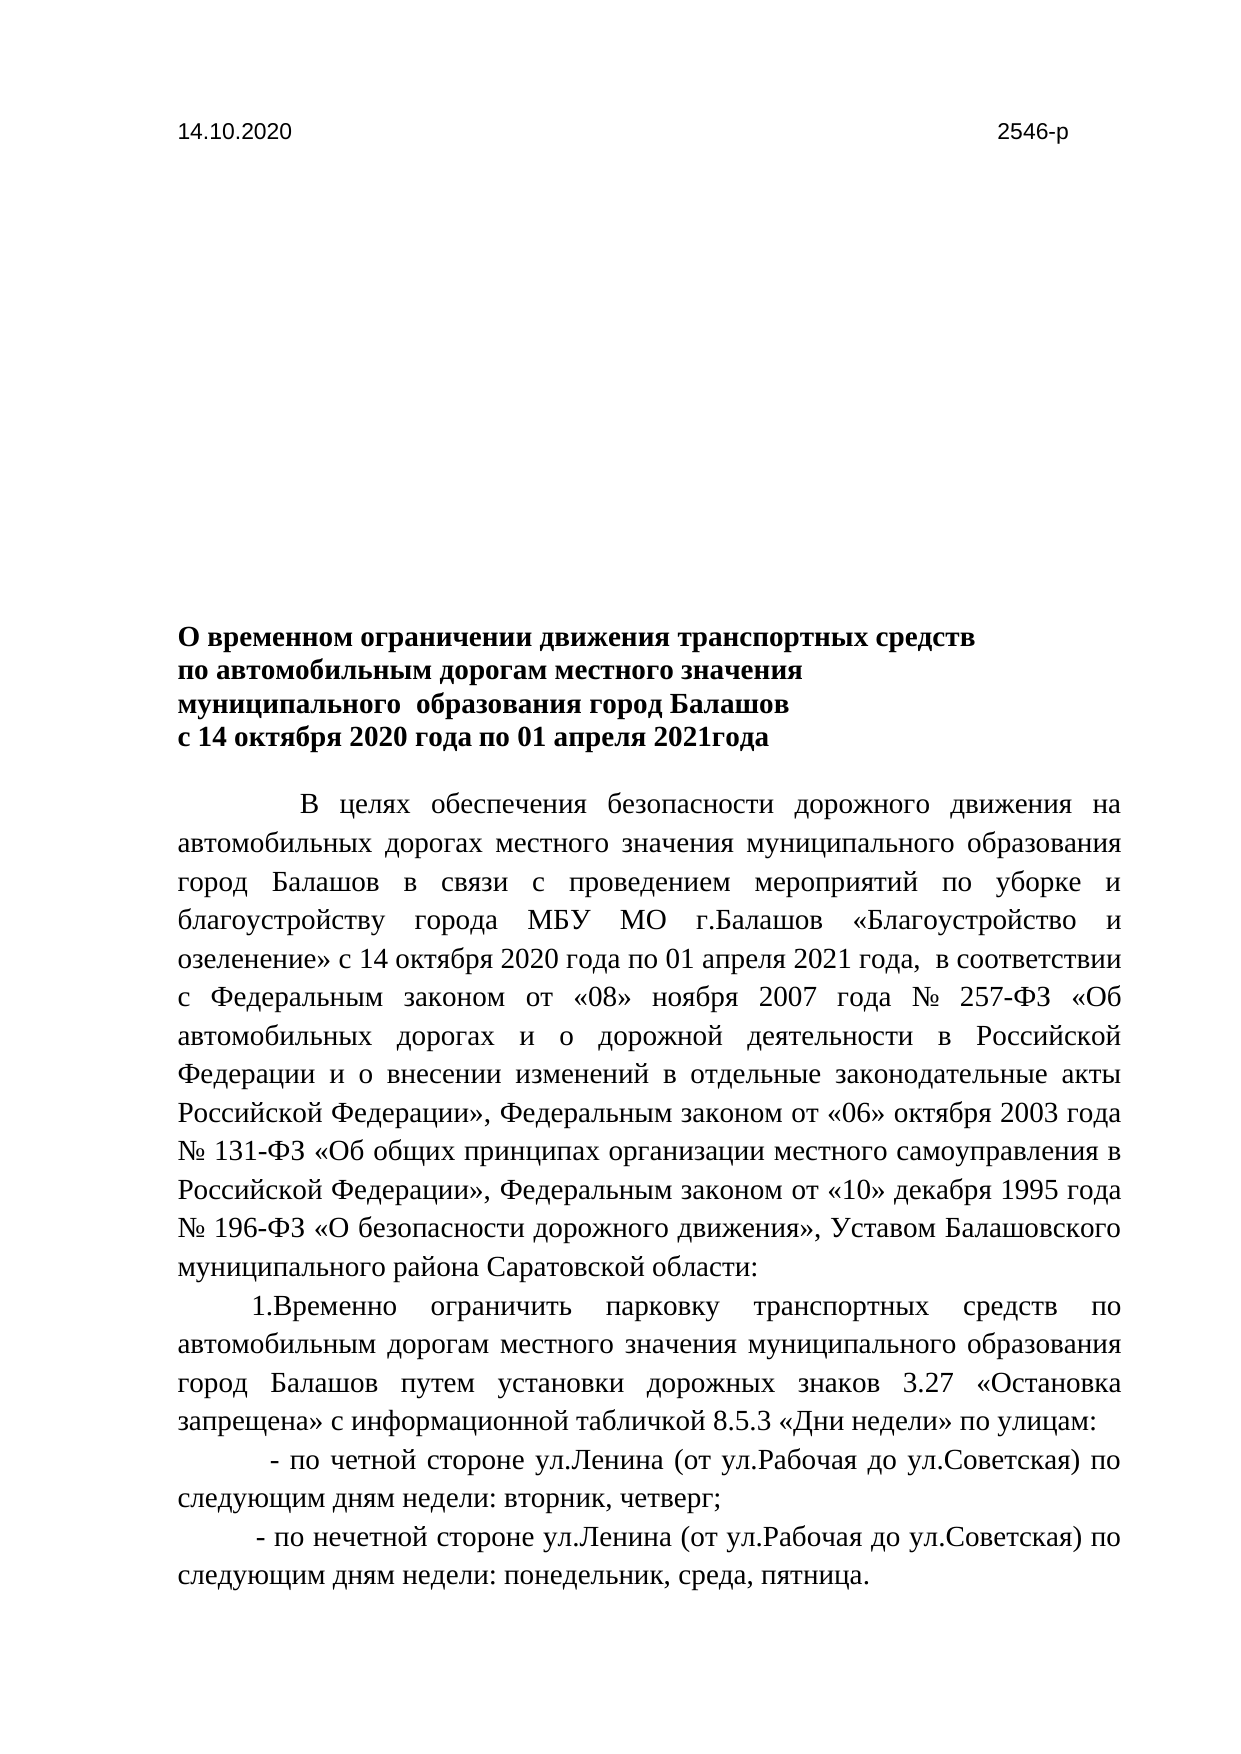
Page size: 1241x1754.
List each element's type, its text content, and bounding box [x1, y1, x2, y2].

text - по четной стороне ул.Ленина (от ул.Рабочая до ул.Советская) по следующим дням недели: вторник, четверг; [177, 1442, 1122, 1514]
subtitle В целях обеспечения безопасности дорожного движения на автомобильных дорогах местного значения муниципального образования город Балашов в связи с проведением мероприятий по уборке и благоустройству города МБУ МО г.Балашов «Благоустройство и озеленение» с 14 октября 2020 года по 01 апреля 2021 года, в соответствии с Федеральным законом от «08» ноября 2007 года № 257-ФЗ «Об автомобильных дорогах и о дорожной деятельности в Российской Федерации и о внесении изменений в отдельные законодательные акты Российской Федерации», Федеральным законом от «06» октября 2003 года № 131-ФЗ «Об общих принципах организации местного самоуправления в Российской Федерации», Федеральным законом от «10» декабря 1995 года № 196-ФЗ «О безопасности дорожного движения», Уставом Балашовского муниципального района Саратовской области: [177, 787, 1122, 1018]
text - по нечетной стороне ул.Ленина (от ул.Рабочая до ул.Советская) по следующим дням недели: понедельник, среда, пятница. [177, 1519, 1122, 1591]
text 14.10.2020 2546-р [177, 118, 1122, 144]
text по автомобильным дорогам местного значения муниципального образования город Балашов с 14 октября 2020 года по 01 апреля 2021года [177, 652, 1122, 753]
text О временном ограничении движения транспортных средств [177, 619, 1122, 652]
subtitle В целях обеспечения безопасности дорожного движения на автомобильных дорогах местного значения муниципального образования город Балашов в связи с проведением мероприятий по уборке и благоустройству города МБУ МО г.Балашов «Благоустройство и озеленение» с 14 октября 2020 года по 01 апреля 2021 года, в соответствии с Федеральным законом от «08» ноября 2007 года № 257-ФЗ «Об автомобильных дорогах и о дорожной деятельности в Российской Федерации и о внесении изменений в отдельные законодательные акты Российской Федерации», Федеральным законом от «06» октября 2003 года № 131-ФЗ «Об общих принципах организации местного самоуправления в Российской Федерации», Федеральным законом от «10» декабря 1995 года № 196-ФЗ «О безопасности дорожного движения», Уставом Балашовского муниципального района Саратовской области: [177, 1090, 1122, 1283]
text 1.Временно ограничить парковку транспортных средств по автомобильным дорогам местного значения муниципального образования город Балашов путем установки дорожных знаков 3.27 «Остановка запрещена» с информационной табличкой 8.5.3 «Дни недели» по улицам: [177, 1288, 1122, 1437]
